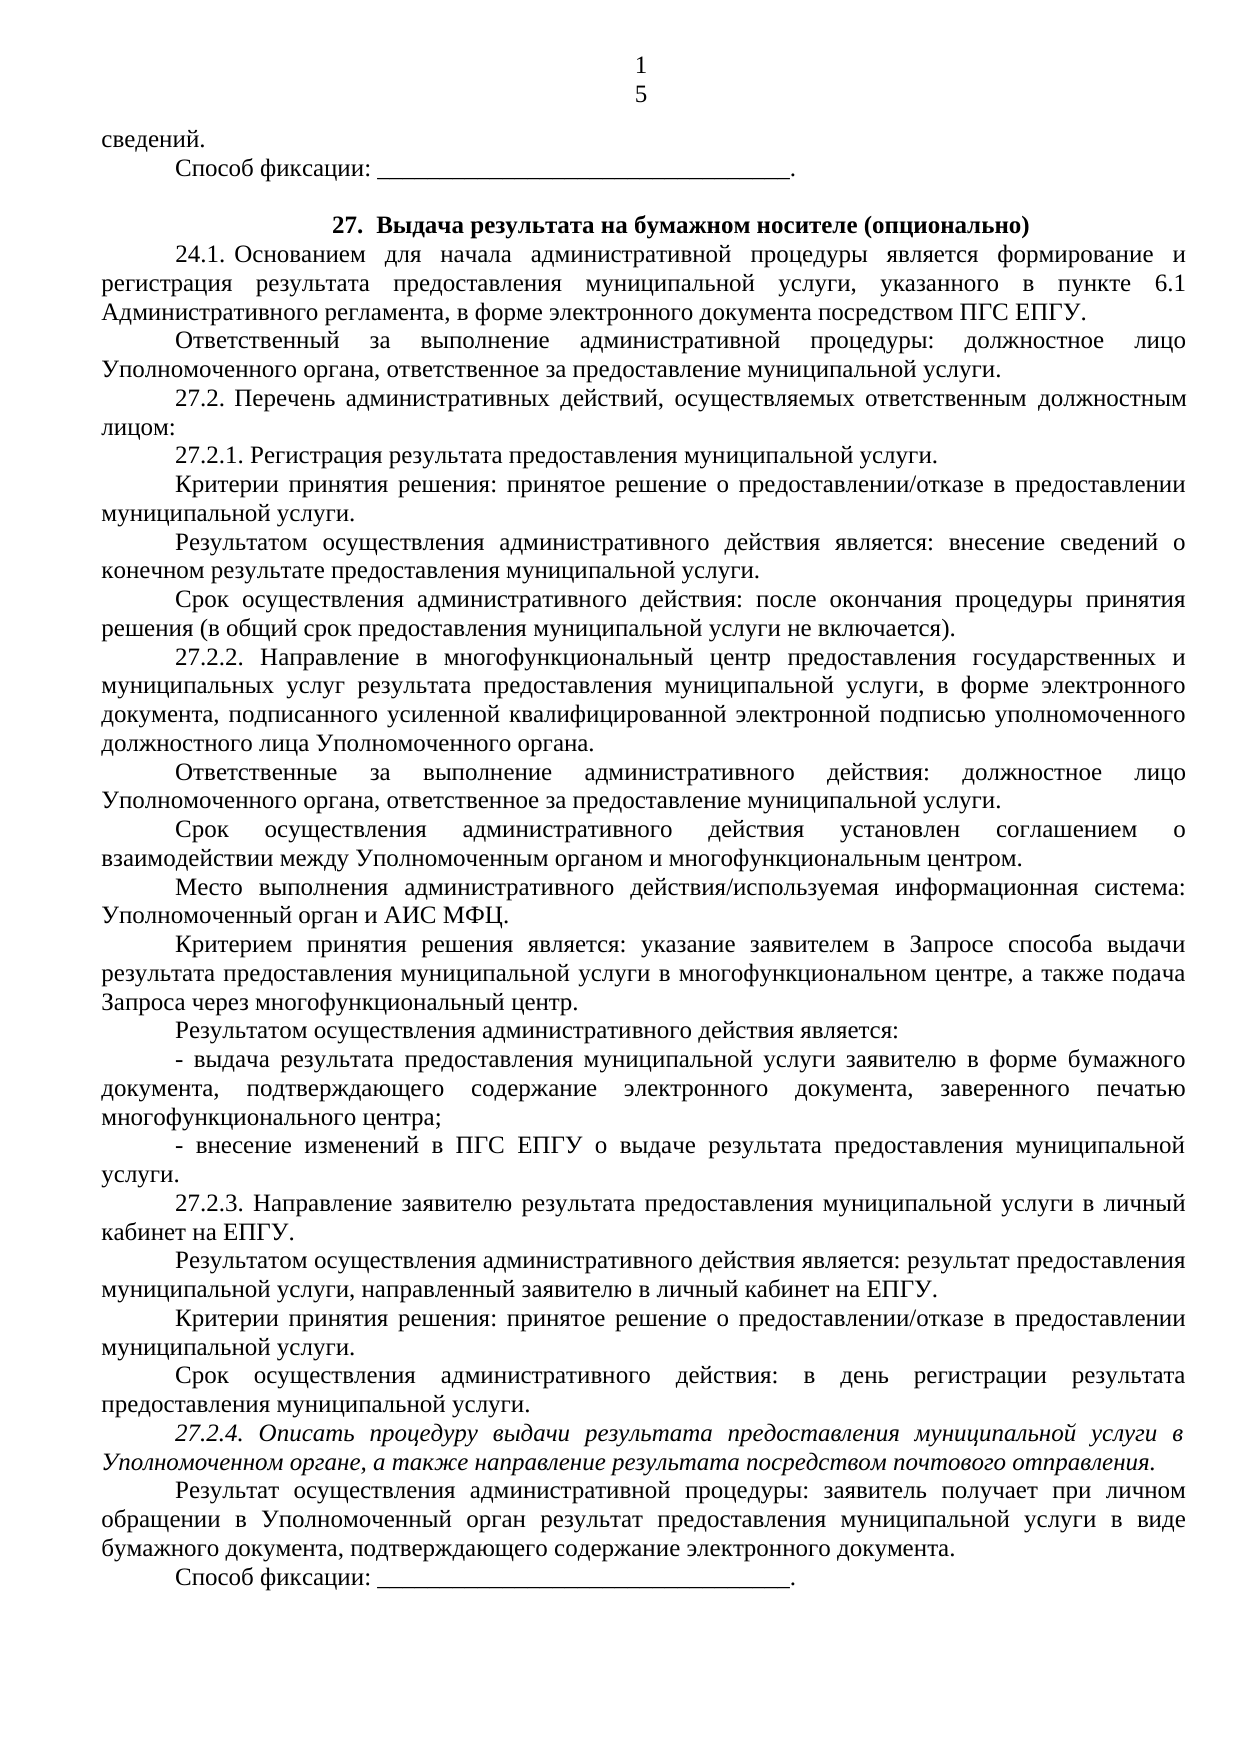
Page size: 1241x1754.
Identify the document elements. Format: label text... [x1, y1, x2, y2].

text - внесение изменений в ПГС ЕПГУ о выдаче результата предоставления муниципальной услуги. [101, 1131, 1187, 1188]
text 27.2. Перечень административных действий, осуществляемых ответственным должностным лицом: [101, 383, 1187, 441]
text Срок осуществления административного действия: в день регистрации результата предоставления муниципальной услуги. [101, 1361, 1187, 1418]
text Место выполнения административного действия/используемая информационная система: Уполномоченный орган и АИС МФЦ. [101, 872, 1187, 929]
text Срок осуществления административного действия установлен соглашением о взаимодействии между Уполномоченным органом и многофункциональным центром. [101, 814, 1187, 872]
text Способ фиксации: _________________________________. [101, 153, 1187, 182]
text Способ фиксации: _________________________________. [101, 1562, 1187, 1591]
text Ответственный за выполнение административной процедуры: должностное лицо Уполномоченного органа, ответственное за предоставление муниципальной услуги. [101, 326, 1187, 383]
text Результатом осуществления административного действия является: результат предоставления муниципальной услуги, направленный заявителю в личный кабинет на ЕПГУ. [101, 1246, 1187, 1303]
list Основанием для начала административной процедуры является формирование и регистрация результата предоставления муниципальной услуги, указанного в пункте 6.1 Административного регламента, в форме электронного документа посредством ПГС ЕПГУ. [101, 239, 1187, 326]
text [101, 124, 1187, 153]
text 27.2.3. Направление заявителю результата предоставления муниципальной услуги в личный кабинет на ЕПГУ. [101, 1188, 1187, 1246]
text Результат осуществления административной процедуры: заявитель получает при личном обращении в Уполномоченный орган результат предоставления муниципальной услуги в виде бумажного документа, подтверждающего содержание электронного документа. [101, 1476, 1187, 1562]
text Результатом осуществления административного действия является: [101, 1016, 1187, 1044]
list Выдача результата на бумажном носителе (опционально) [101, 211, 1187, 239]
text Критерии принятия решения: принятое решение о предоставлении/отказе в предоставлении муниципальной услуги. [101, 1303, 1187, 1361]
text 27.2.4. Описать процедуру выдачи результата предоставления муниципальной услуги в Уполномоченном органе, а также направление результата посредством почтового отправления. [101, 1418, 1187, 1476]
list 27.2.2. Направление в многофункциональный центр предоставления государственных и муниципальных услуг результата предоставления муниципальной услуги, в форме электронного документа, подписанного усиленной квалифицированной электронной подписью уполномоченного должностного лица Уполномоченного органа. [101, 642, 1187, 757]
text Критерии принятия решения: принятое решение о предоставлении/отказе в предоставлении муниципальной услуги. [101, 469, 1187, 527]
text Результатом осуществления административного действия является: внесение сведений о конечном результате предоставления муниципальной услуги. [101, 527, 1187, 584]
text - выдача результата предоставления муниципальной услуги заявителю в форме бумажного документа, подтверждающего содержание электронного документа, заверенного печатью многофункционального центра; [101, 1044, 1187, 1131]
text Ответственные за выполнение административного действия: должностное лицо Уполномоченного органа, ответственное за предоставление муниципальной услуги. [101, 757, 1187, 814]
text Срок осуществления административного действия: после окончания процедуры принятия решения (в общий срок предоставления муниципальной услуги не включается). [101, 584, 1187, 642]
text Критерием принятия решения является: указание заявителем в Запросе способа выдачи результата предоставления муниципальной услуги в многофункциональном центре, а также подача Запроса через многофункциональный центр. [101, 929, 1187, 1016]
text 27.2.1. Регистрация результата предоставления муниципальной услуги. [101, 441, 1187, 469]
